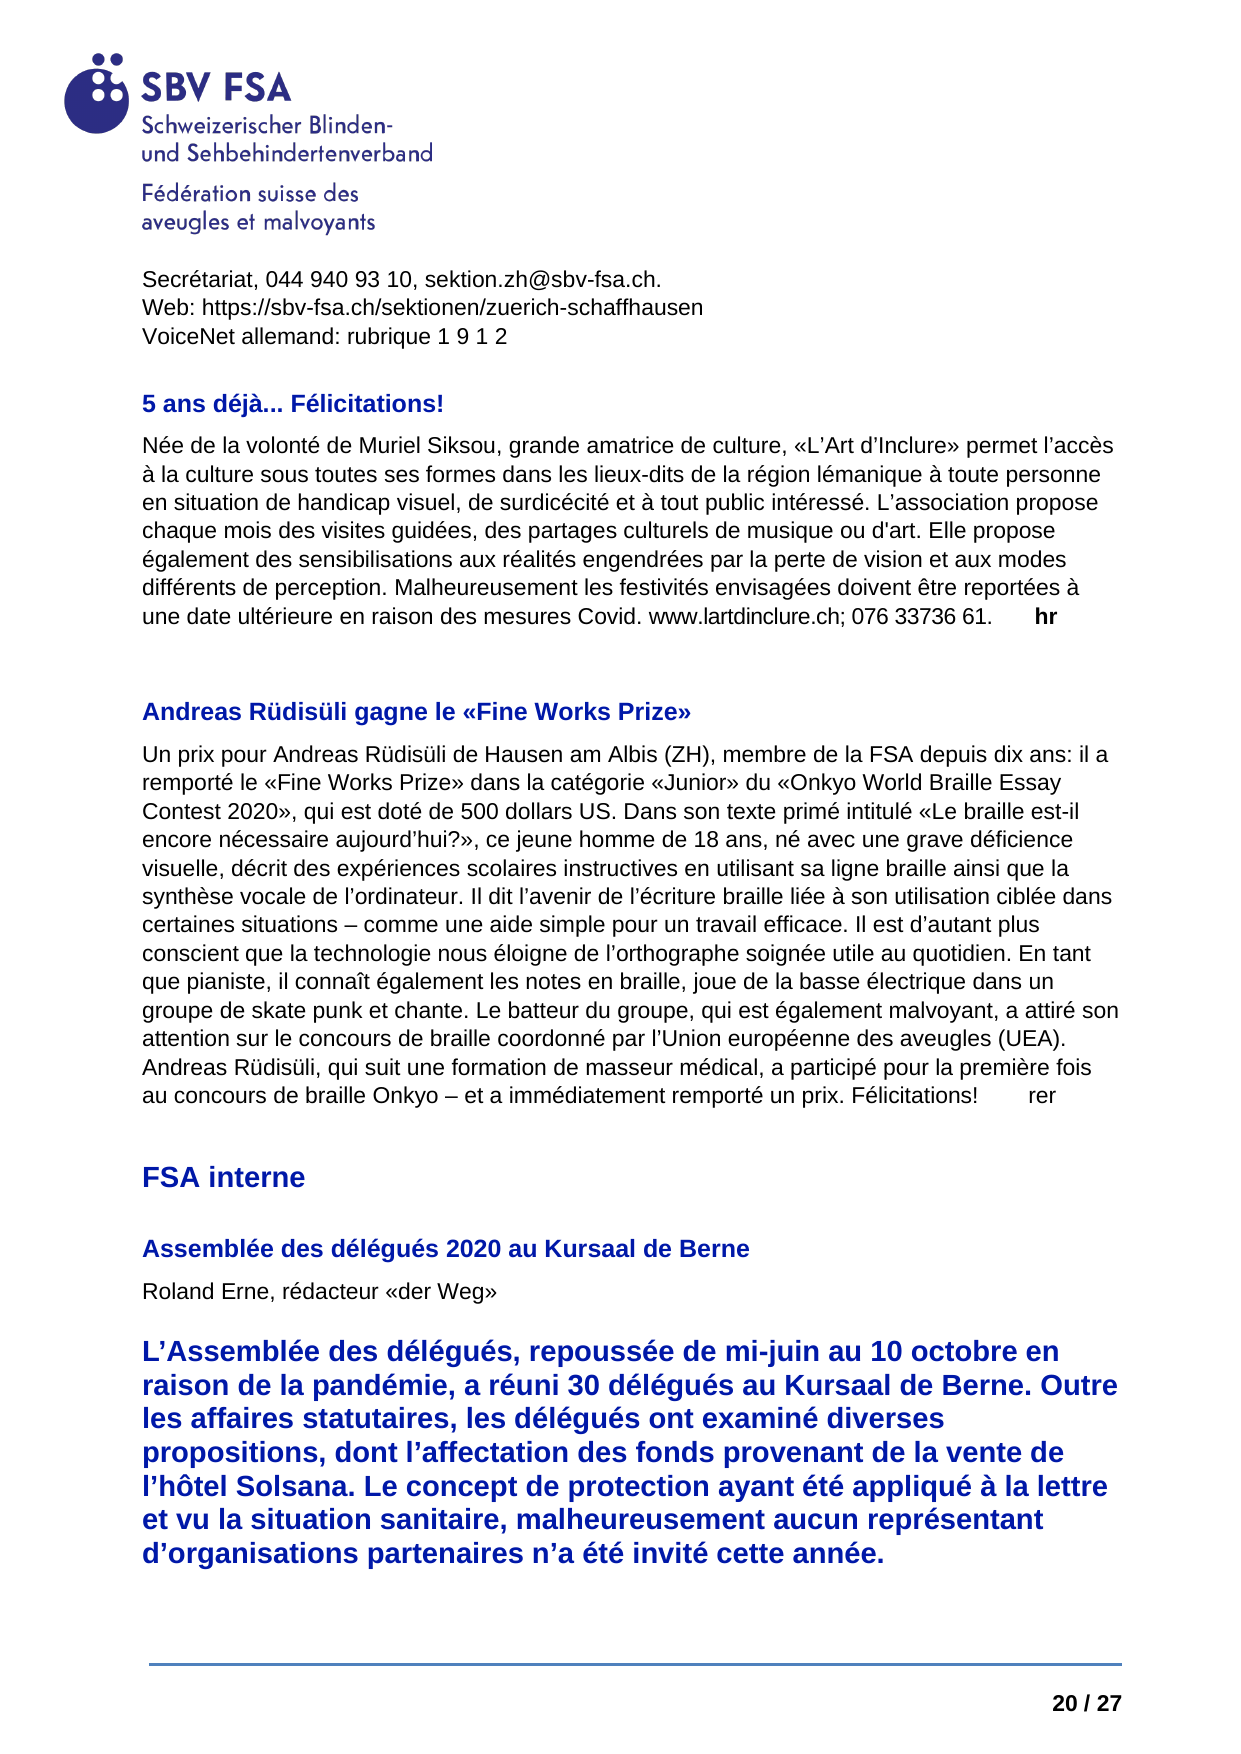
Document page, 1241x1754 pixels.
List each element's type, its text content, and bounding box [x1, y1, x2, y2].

picture [62, 53, 434, 236]
text L’Assemblée des délégués, repoussée de mi-juin au 10 octobre en raison de la pandémie, a réuni 30 délégués au Kursaal de Berne. Outre les affaires statutaires, les délégués ont examiné diverses propositions, dont l’affectation des fonds provenant de la vente de l’hôtel Solsana. Le concept de protection ayant été appliqué à la lettre et vu la situation sanitaire, malheureusement aucun représentant d’organisations partenaires n’a été invité cette année. [142, 1334, 1122, 1569]
subtitle FSA interne [142, 1160, 1122, 1194]
text Née de la volonté de Muriel Siksou, grande amatrice de culture, «L’Art d’Inclure» permet l’accès à la culture sous toutes ses formes dans les lieux-dits de la région lémanique à toute personne en situation de handicap visuel, de surdicécité et à tout public intéressé. L’association propose chaque mois des visites guidées, des partages culturels de musique ou d'art. Elle propose également des sensibilisations aux réalités engendrées par la perte de vision et aux modes différents de perception. Malheureusement les festivités envisagées doivent être reportées à une date ultérieure en raison des mesures Covid. www.lartdinclure.ch; 076 33736 61. hr [142, 432, 1122, 629]
text Un prix pour Andreas Rüdisüli de Hausen am Albis (ZH), membre de la FSA depuis dix ans: il a remporté le «Fine Works Prize» dans la catégorie «Junior» du «Onkyo World Braille Essay Contest 2020», qui est doté de 500 dollars US. Dans son texte primé intitulé «Le braille est-il encore nécessaire aujourd’hui?», ce jeune homme de 18 ans, né avec une grave déficience visuelle, décrit des expériences scolaires instructives en utilisant sa ligne braille ainsi que la synthèse vocale de l’ordinateur. Il dit l’avenir de l’écriture braille liée à son utilisation ciblée dans certaines situations – comme une aide simple pour un travail efficace. Il est d’autant plus conscient que la technologie nous éloigne de l’orthographe soignée utile au quotidien. En tant que pianiste, il connaît également les notes en braille, joue de la basse électrique dans un groupe de skate punk et chante. Le batteur du groupe, qui est également malvoyant, a attiré son attention sur le concours de braille coordonné par l’Union européenne des aveugles (UEA). Andreas Rüdisüli, qui suit une formation de masseur médical, a participé pour la première fois au concours de braille Onkyo – et a immédiatement remporté un prix. Félicitations! rer [142, 741, 1122, 1108]
text Roland Erne, rédacteur «der Weg» [142, 1278, 1122, 1304]
subtitle 5 ans déjà... Félicitations! [142, 389, 1122, 417]
subtitle Andreas Rüdisüli gagne le «Fine Works Prize» [142, 697, 1122, 726]
text Web: https://sbv-fsa.ch/sektionen/zuerich-schaffhausen [142, 294, 1122, 321]
subtitle Assemblée des délégués 2020 au Kursaal de Berne [142, 1234, 1122, 1263]
text Secrétariat, 044 940 93 10, sektion.zh@sbv-fsa.ch. [142, 266, 1122, 292]
text VoiceNet allemand: rubrique 1 9 1 2 [142, 323, 1122, 349]
